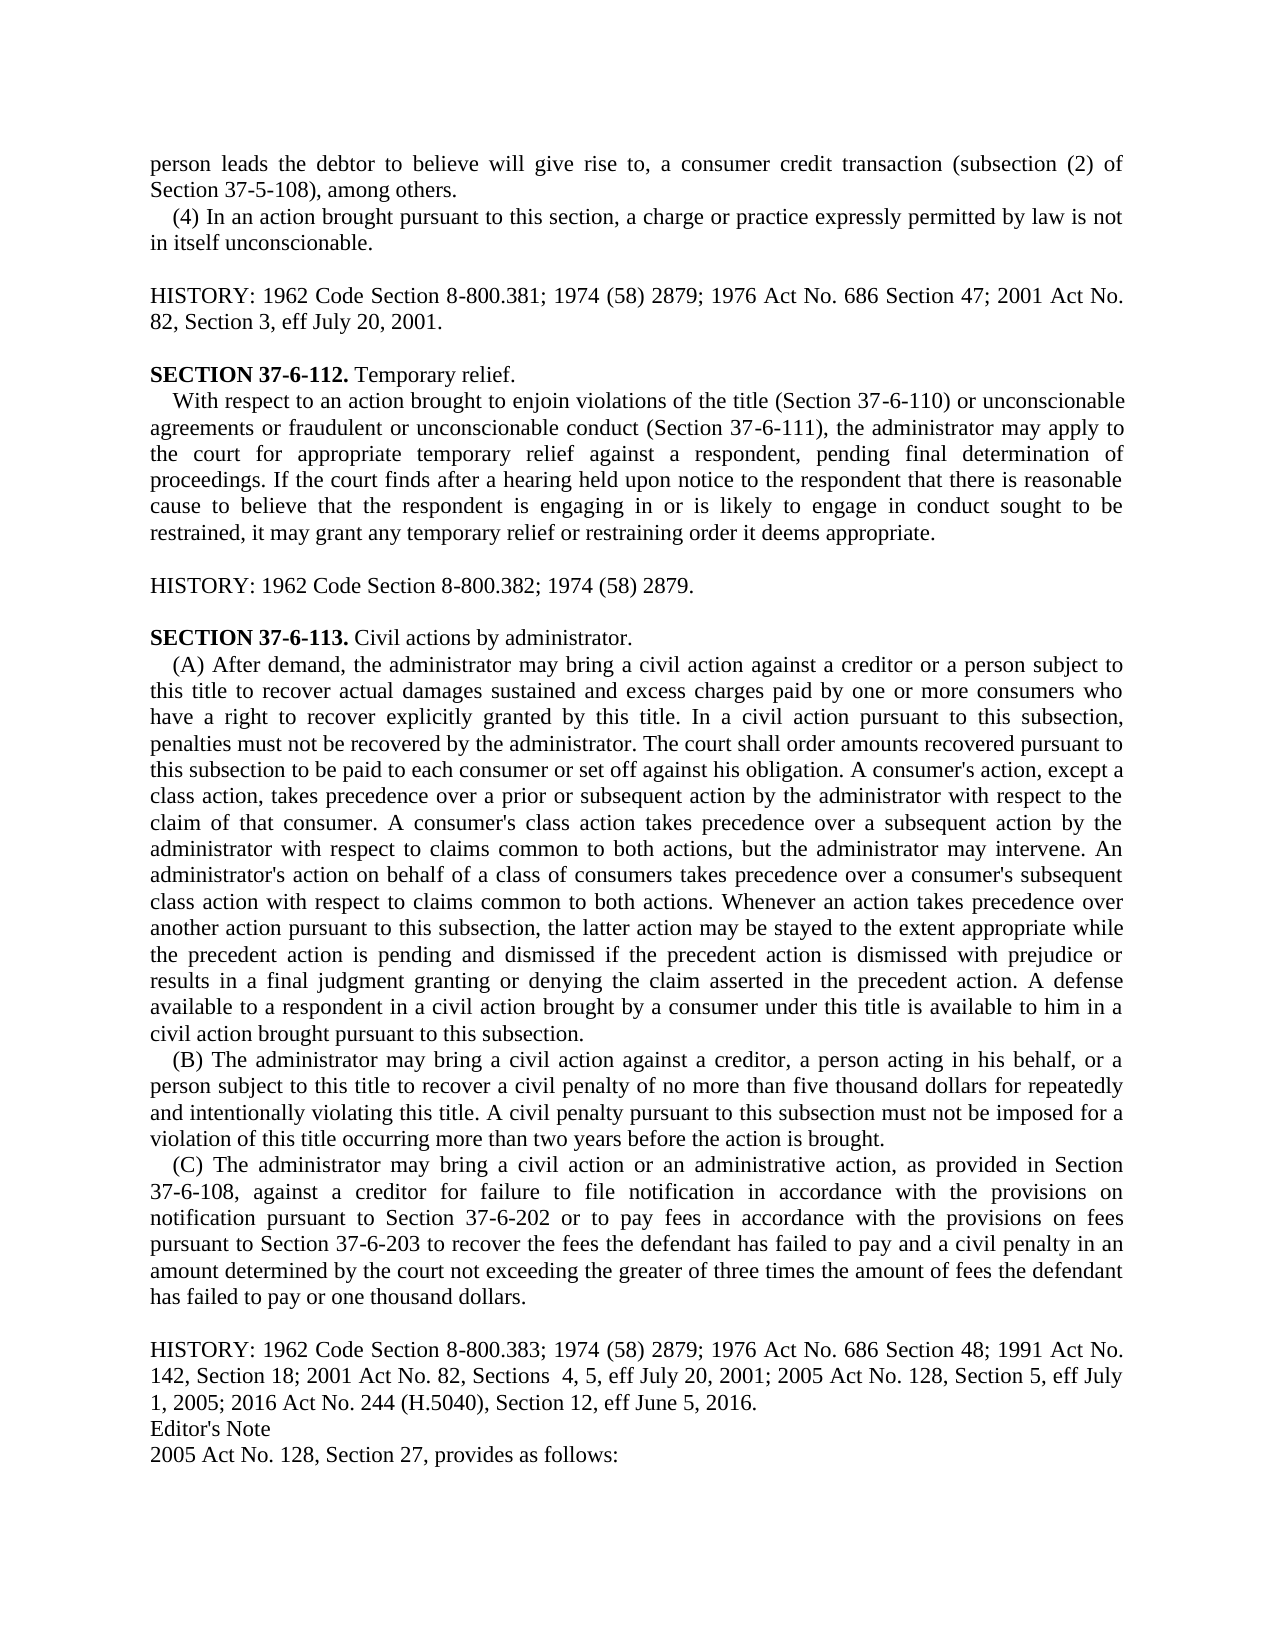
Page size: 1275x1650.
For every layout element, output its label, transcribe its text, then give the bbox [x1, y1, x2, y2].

text Editor's Note [150, 1415, 1125, 1441]
text (B) The administrator may bring a civil action against a creditor, a person acting in his behalf, or a person subject to this title to recover a civil penalty of no more than five thousand dollars for repeatedly and intentionally violating this title. A civil penalty pursuant to this subsection must not be imposed for a violation of this title occurring more than two years before the action is brought. [150, 1046, 1125, 1151]
text (A) After demand, the administrator may bring a civil action against a creditor or a person subject to this title to recover actual damages sustained and excess charges paid by one or more consumers who have a right to recover explicitly granted by this title. In a civil action pursuant to this subsection, penalties must not be recovered by the administrator. The court shall order amounts recovered pursuant to this subsection to be paid to each consumer or set off against his obligation. A consumer's action, except a class action, takes precedence over a prior or subsequent action by the administrator with respect to the claim of that consumer. A consumer's class action takes precedence over a subsequent action by the administrator with respect to claims common to both actions, but the administrator may intervene. An administrator's action on behalf of a class of consumers takes precedence over a consumer's subsequent class action with respect to claims common to both actions. Whenever an action takes precedence over another action pursuant to this subsection, the latter action may be stayed to the extent appropriate while the precedent action is pending and dismissed if the precedent action is dismissed with prejudice or results in a final judgment granting or denying the claim asserted in the precedent action. A defense available to a respondent in a civil action brought by a consumer under this title is available to him in a civil action brought pursuant to this subsection. [150, 651, 1125, 1046]
text (4) In an action brought pursuant to this section, a charge or practice expressly permitted by law is not in itself unconscionable. [150, 203, 1125, 255]
text SECTION 37-6-112. Temporary relief. [150, 361, 1125, 387]
text HISTORY: 1962 Code Section 8-800.383; 1974 (58) 2879; 1976 Act No. 686 Section 48; 1991 Act No. 142, Section 18; 2001 Act No. 82, Sections 4, 5, eff July 20, 2001; 2005 Act No. 128, Section 5, eff July 1, 2005; 2016 Act No. 244 (H.5040), Section 12, eff June 5, 2016. [150, 1336, 1125, 1415]
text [150, 150, 1125, 203]
text SECTION 37-6-113. Civil actions by administrator. [150, 624, 1125, 651]
text (C) The administrator may bring a civil action or an administrative action, as provided in Section 37-6-108, against a creditor for failure to file notification in accordance with the provisions on notification pursuant to Section 37-6-202 or to pay fees in accordance with the provisions on fees pursuant to Section 37-6-203 to recover the fees the defendant has failed to pay and a civil penalty in an amount determined by the court not exceeding the greater of three times the amount of fees the defendant has failed to pay or one thousand dollars. [150, 1151, 1125, 1309]
text 2005 Act No. 128, Section 27, provides as follows: [150, 1441, 1125, 1468]
text HISTORY: 1962 Code Section 8-800.381; 1974 (58) 2879; 1976 Act No. 686 Section 47; 2001 Act No. 82, Section 3, eff July 20, 2001. [150, 282, 1125, 334]
text With respect to an action brought to enjoin violations of the title (Section 37-6-110) or unconscionable agreements or fraudulent or unconscionable conduct (Section 37-6-111), the administrator may apply to the court for appropriate temporary relief against a respondent, pending final determination of proceedings. If the court finds after a hearing held upon notice to the respondent that there is reasonable cause to believe that the respondent is engaging in or is likely to engage in conduct sought to be restrained, it may grant any temporary relief or restraining order it deems appropriate. [150, 387, 1125, 545]
text HISTORY: 1962 Code Section 8-800.382; 1974 (58) 2879. [150, 572, 1125, 598]
